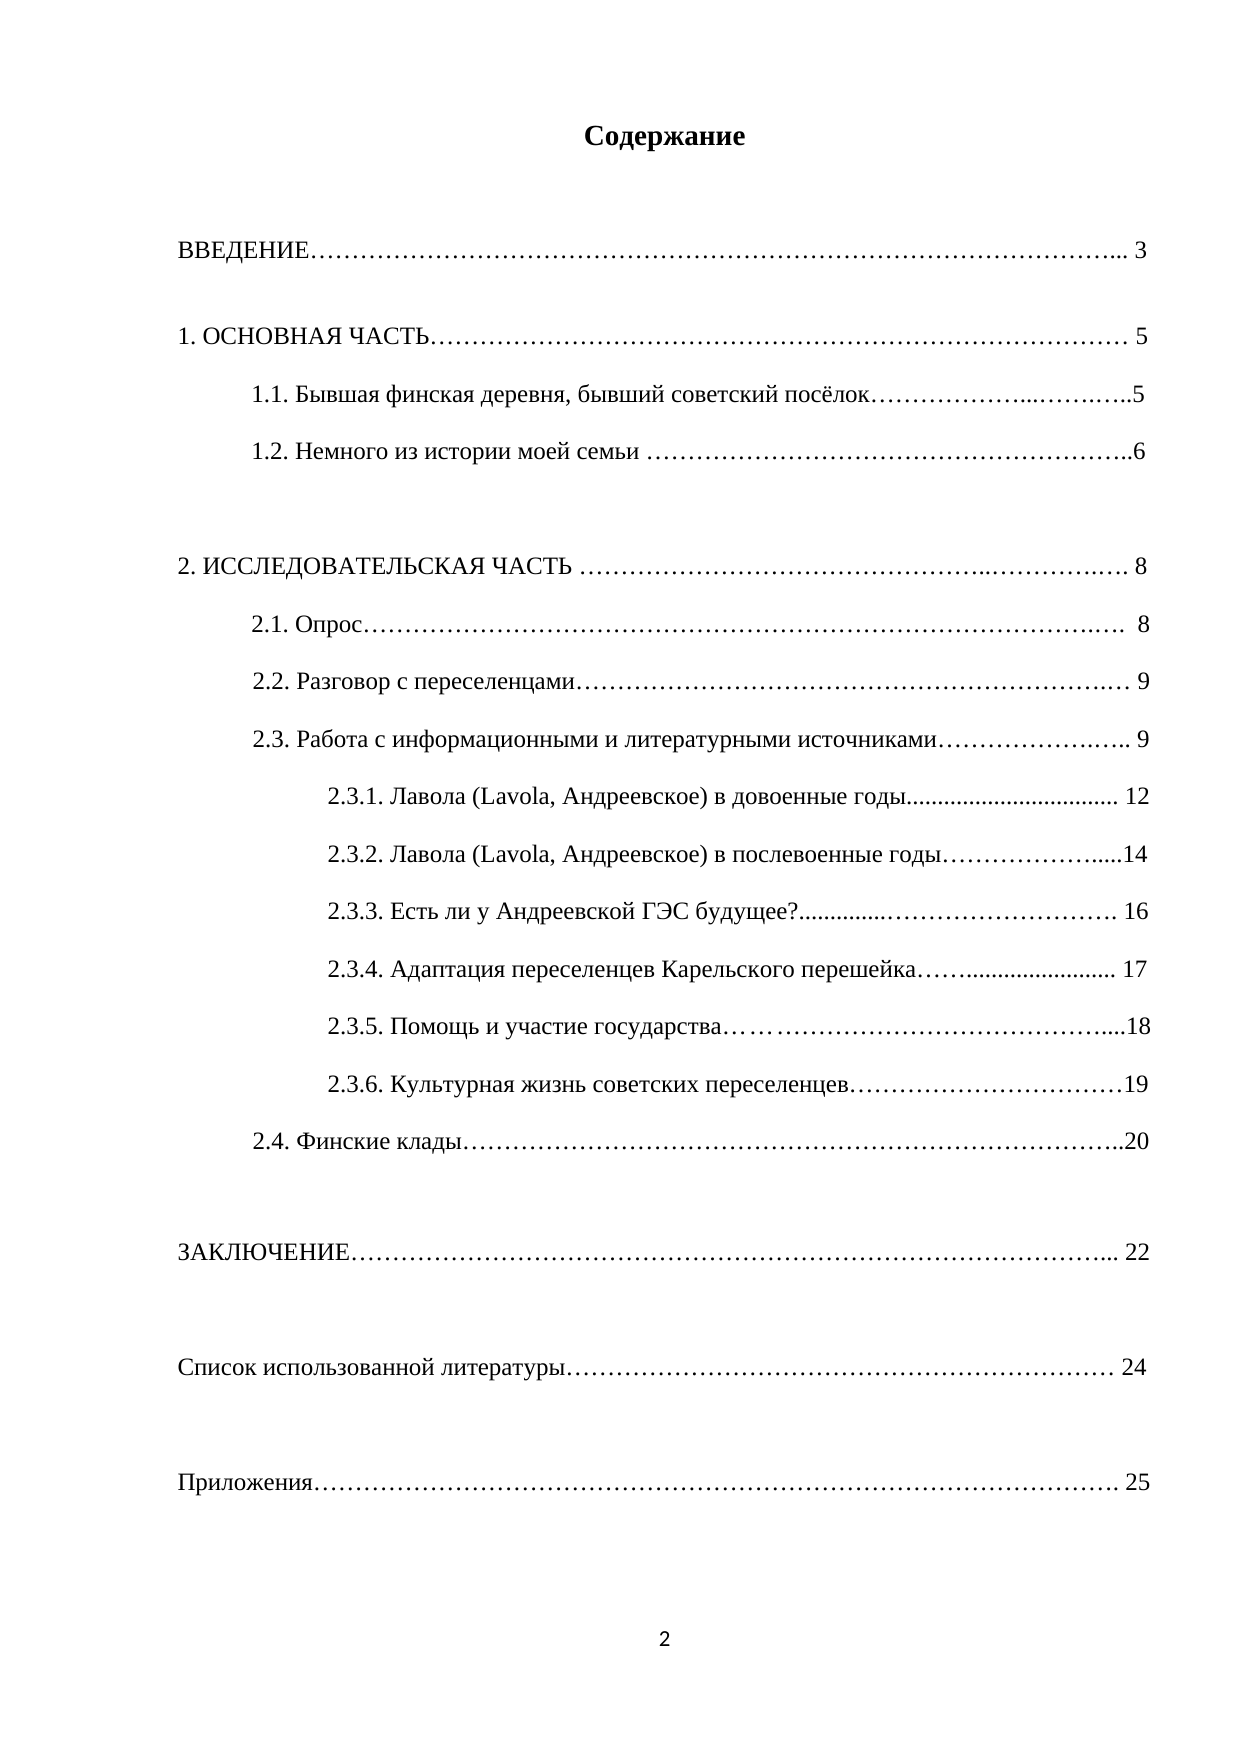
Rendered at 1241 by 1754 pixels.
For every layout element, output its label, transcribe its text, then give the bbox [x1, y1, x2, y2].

text 2. ИССЛЕДОВАТЕЛЬСКАЯ ЧАСТЬ …………………………………………..………….…. 8 [177, 551, 1152, 580]
text 2.3.3. Есть ли у Андреевской ГЭС будущее?..............………………………. 16 [327, 896, 1152, 925]
text 1. ОСНОВНАЯ ЧАСТЬ………………………………………………………………………… 5 [177, 321, 1152, 350]
text Список использованной литературы………………………………………………………… 24 [177, 1352, 1152, 1381]
text 1.1. Бывшая финская деревня, бывший советский посёлок………………...…….…..5 [177, 379, 1152, 407]
text ЗАКЛЮЧЕНИЕ………………………………………………………………………………... 22 [177, 1237, 1152, 1266]
text 2.1. Опрос…………………………………………………………………………….…. 8 [215, 609, 1152, 637]
text ВВЕДЕНИЕ……………………………………………………………………………………... 3 [177, 235, 1152, 264]
text 2.3.2. Лавола (Lavola, Андреевское) в послевоенные годы……………….....14 [327, 839, 1152, 867]
text 2.3.1. Лавола (Lavola, Андреевское) в довоенные годы.................................. 12 [327, 781, 1152, 810]
text 2.3.5. Помощь и участие государства………………………………………....18 [327, 1011, 1152, 1040]
text Содержание [177, 118, 1152, 152]
text 2.2. Разговор с переселенцами……………………………………………………….… 9 [252, 666, 1152, 695]
text 2.3.4. Адаптация переселенцев Карельского перешейка……........................ 17 [327, 954, 1152, 982]
text 2.3.6. Культурная жизнь советских переселенцев……………………………19 [327, 1069, 1152, 1097]
text Приложения……………………………………………………………………………………. 25 [177, 1467, 1152, 1496]
text 1.2. Немного из истории моей семьи …………………………………………………..6 [177, 436, 1152, 465]
text 2.4. Финские клады……………………………………………………………………..20 [252, 1126, 1152, 1155]
text 2.3. Работа с информационными и литературными источниками……………….….. 9 [252, 724, 1152, 752]
